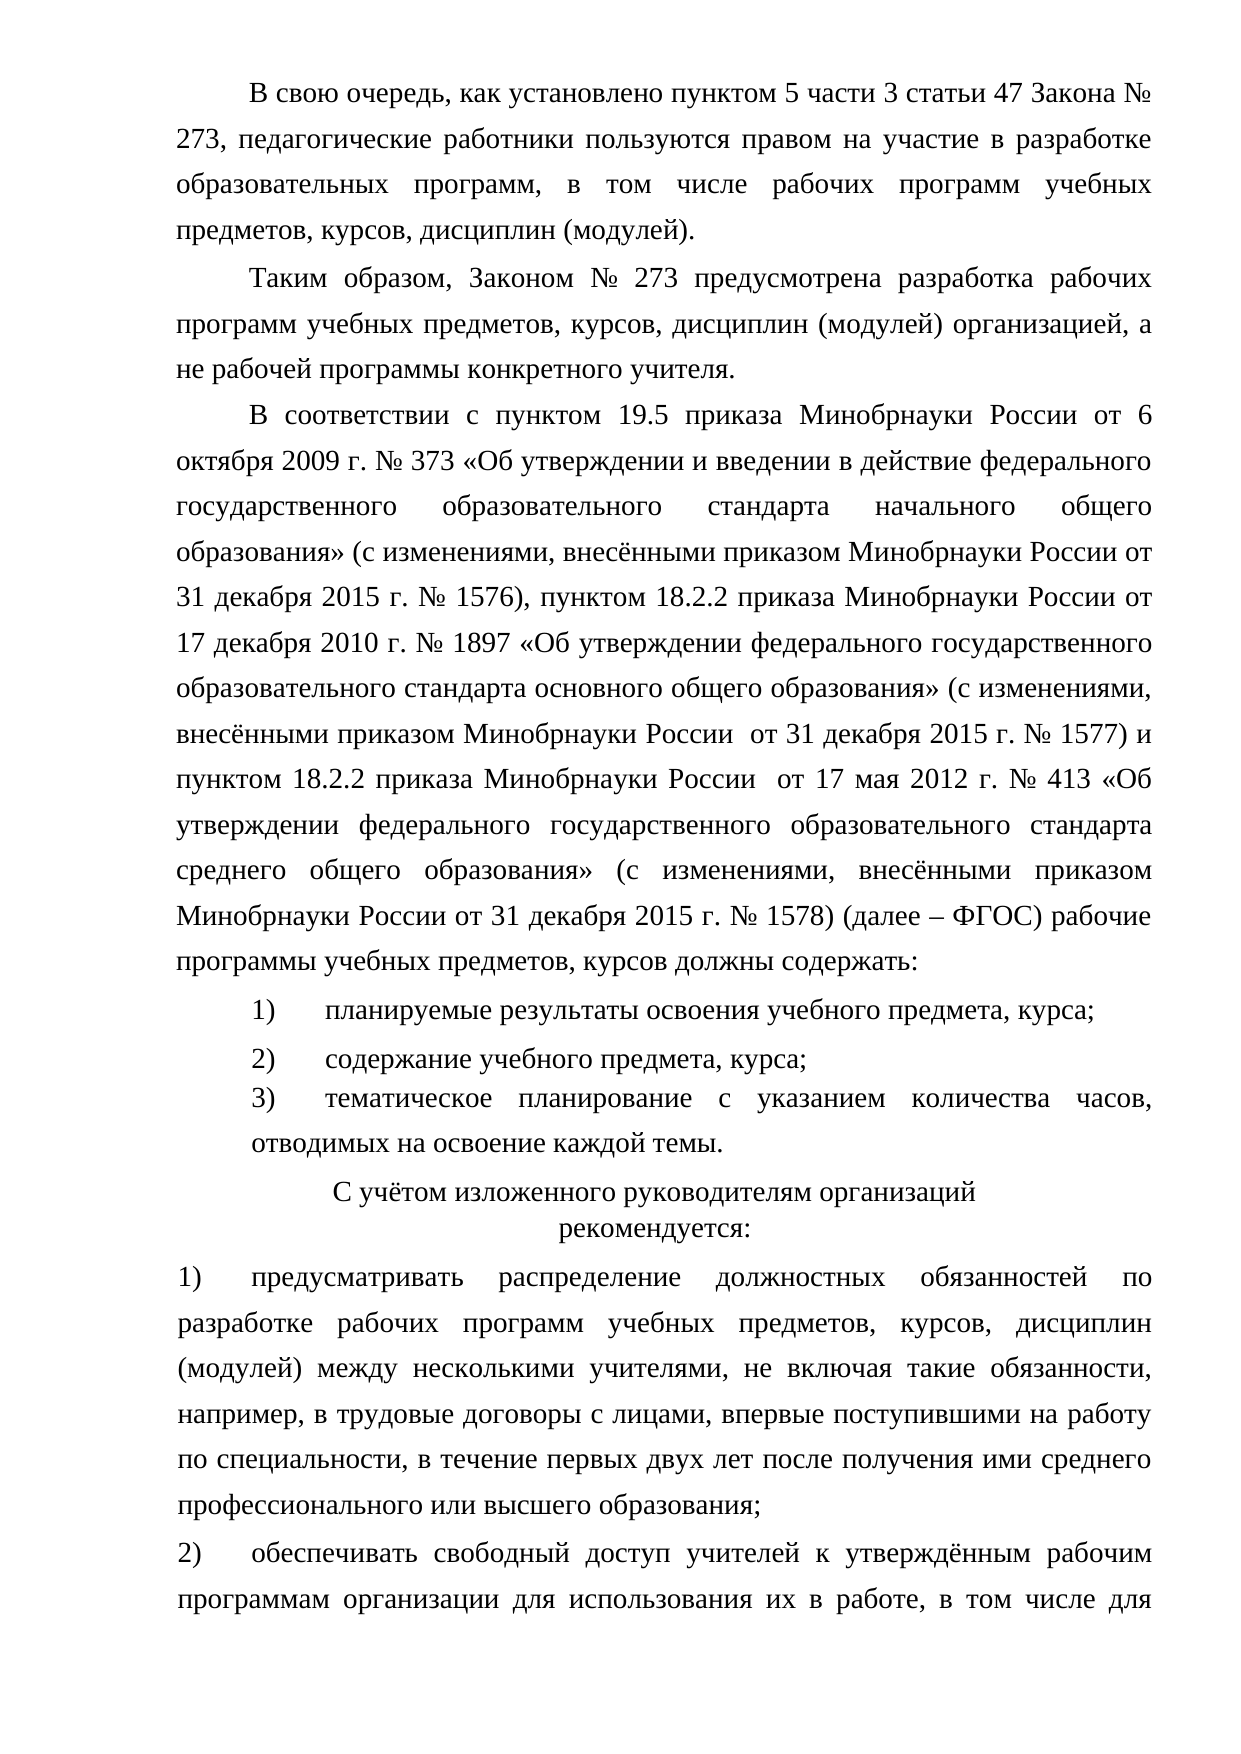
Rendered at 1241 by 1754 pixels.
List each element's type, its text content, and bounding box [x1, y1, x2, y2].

text В соответствии с пунктом 19.5 приказа Минобрнауки России от 6 октября 2009 г. № 373 «Об утверждении и введении в действие федерального государственного образовательного стандарта начального общего образования» (с изменениями, внесёнными приказом Минобрнауки России от 31 декабря 2015 г. № 1576), пунктом 18.2.2 приказа Минобрнауки России от 17 декабря 2010 г. № 1897 «Об утверждении федерального государственного образовательного стандарта основного общего образования» (с изменениями, внесёнными приказом Минобрнауки России от 31 декабря 2015 г. № 1577) и пунктом 18.2.2 приказа Минобрнауки России от 17 мая 2012 г. № 413 «Об утверждении федерального государственного образовательного стандарта среднего общего образования» (с изменениями, внесёнными приказом Минобрнауки России от 31 декабря 2015 г. № 1578) (далее – ФГОС) рабочие программы учебных предметов, курсов должны содержать: [176, 397, 1153, 977]
text Таким образом, Законом № 273 предусмотрена разработка рабочих программ учебных предметов, курсов, дисциплин (модулей) организацией, а не рабочей программы конкретного учителя. [176, 260, 1153, 385]
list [177, 1536, 1153, 1615]
text В свою очередь, как установлено пунктом 5 части 3 статьи 47 Закона № 273, педагогические работники пользуются правом на участие в разработке образовательных программ, в том числе рабочих программ учебных предметов, курсов, дисциплин (модулей). [176, 75, 1153, 245]
list предусматривать распределение должностных обязанностей по разработке рабочих программ учебных предметов, курсов, дисциплин (модулей) между несколькими учителями, не включая такие обязанности, например, в трудовые договоры с лицами, впервые поступившими на работу по специальности, в течение первых двух лет после получения ими среднего профессионального или высшего образования; [177, 1259, 1153, 1521]
text С учётом изложенного руководителям организаций рекомендуется: [236, 1174, 1072, 1244]
list содержание учебного предмета, курса; [251, 1041, 1153, 1074]
list тематическое планирование с указанием количества часов, отводимых на освоение каждой темы. [251, 1080, 1153, 1159]
list планируемые результаты освоения учебного предмета, курса; [251, 992, 1153, 1025]
